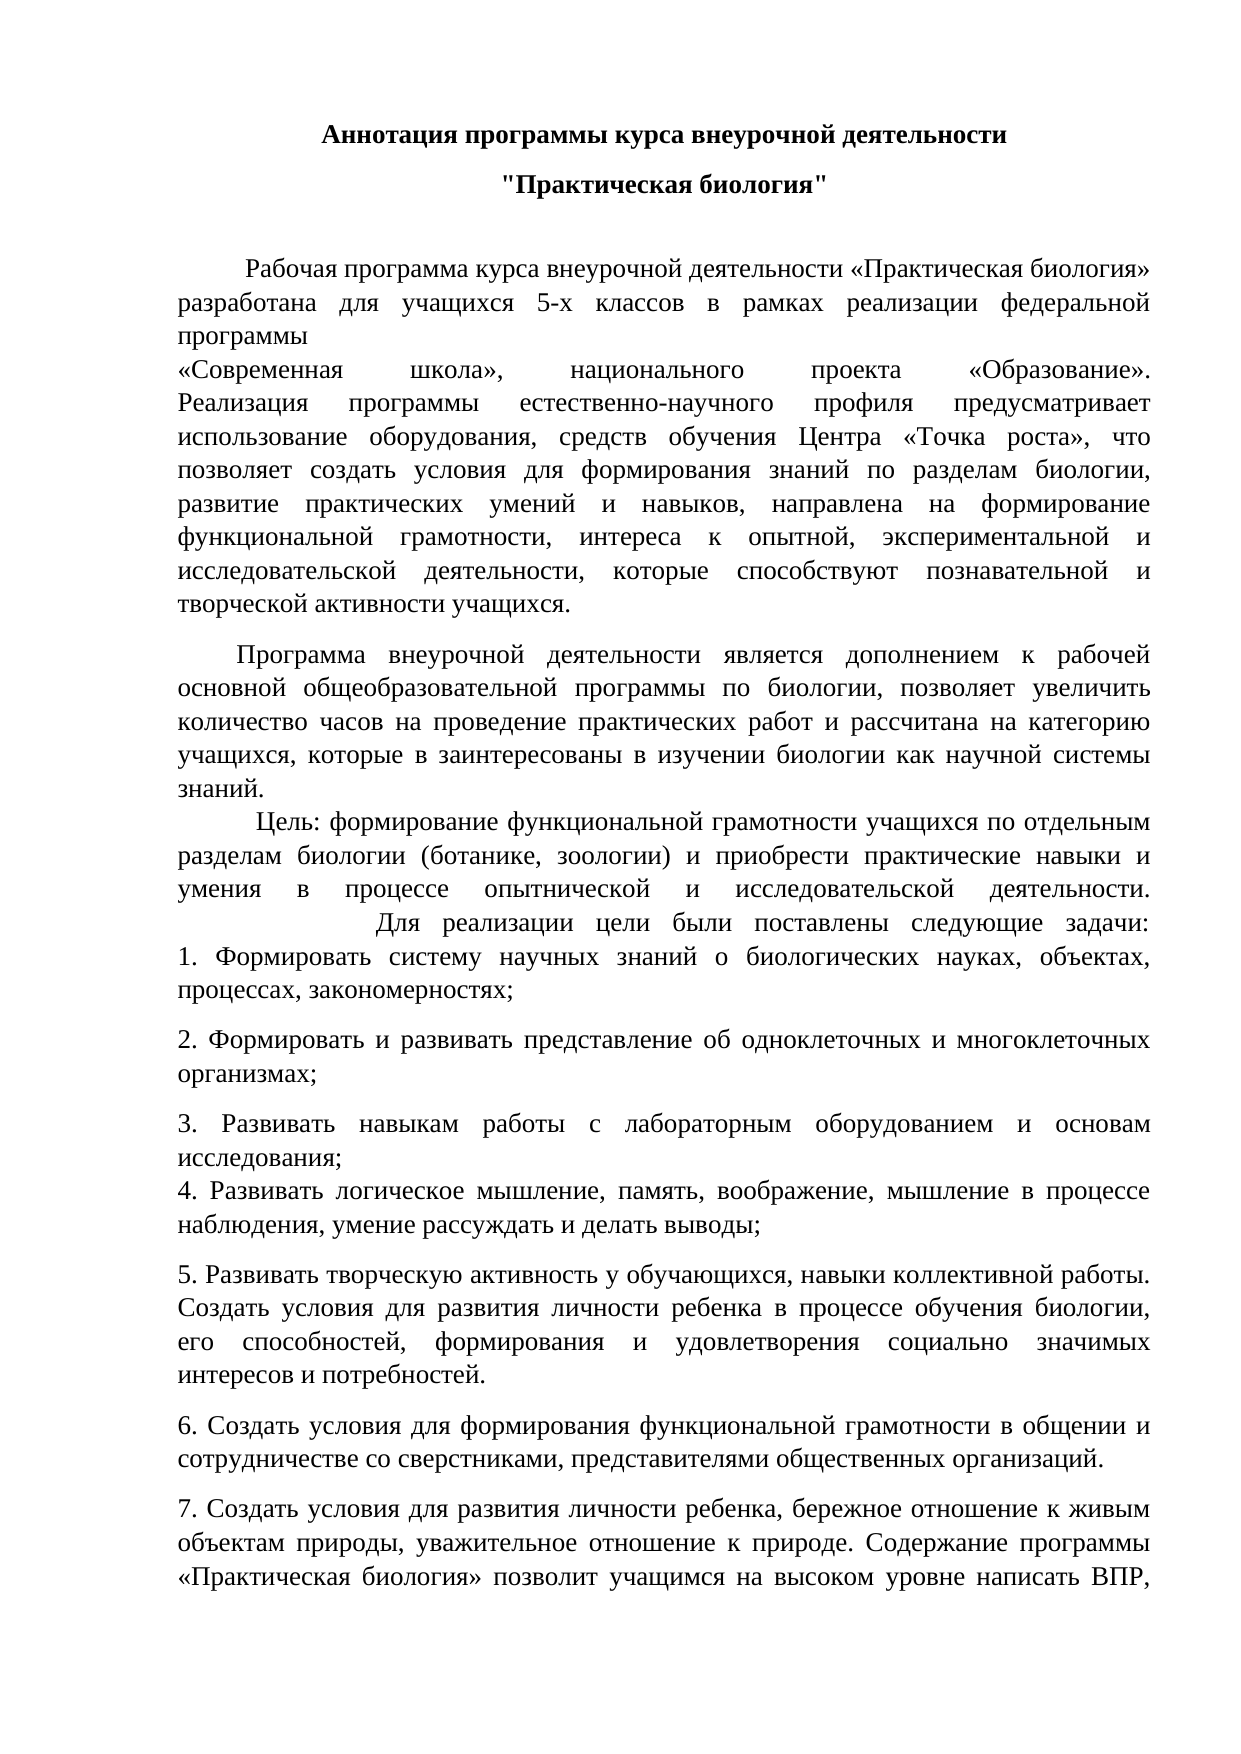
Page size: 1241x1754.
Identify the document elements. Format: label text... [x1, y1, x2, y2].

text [177, 1492, 1152, 1591]
text Программа внеурочной деятельности является дополнением к рабочей основной общеобразовательной программы по биологии, позволяет увеличить количество часов на проведение практических работ и рассчитана на категорию учащихся, которые в заинтересованы в изучении биологии как научной системы знаний. Цель: формирование функциональной грамотности учащихся по отдельным разделам биологии (ботанике, зоологии) и приобрести практические навыки и умения в процессе опытнической и исследовательской деятельности. Для реализации цели были поставлены следующие задачи: 1. Формировать систему научных знаний о биологических науках, объектах, процессах, закономерностях; [177, 638, 1152, 1004]
text 3. Развивать навыкам работы с лабораторным оборудованием и основам исследования; 4. Развивать логическое мышление, память, воображение, мышление в процессе наблюдения, умение рассуждать и делать выводы; [177, 1107, 1152, 1239]
text Аннотация программы курса внеурочной деятельности [177, 118, 1152, 149]
text "Практическая биология" [177, 168, 1152, 199]
text 6. Создать условия для формирования функциональной грамотности в общении и сотрудничестве со сверстниками, представителями общественных организаций. [177, 1409, 1152, 1473]
text 2. Формировать и развивать представление об одноклеточных и многоклеточных организмах; [177, 1023, 1152, 1088]
text 5. Развивать творческую активность у обучающихся, навыки коллективной работы. Создать условия для развития личности ребенка в процессе обучения биологии, его способностей, формирования и удовлетворения социально значимых интересов и потребностей. [177, 1258, 1152, 1390]
text Рабочая программа курса внеурочной деятельности «Практическая биология» разработана для учащихся 5-х классов в рамках реализации федеральной программы «Современная школа», национального проекта «Образование». Реализация программы естественно-научного профиля предусматривает использование оборудования, средств обучения Центра «Точка роста», что позволяет создать условия для формирования знаний по разделам биологии, развитие практических умений и навыков, направлена на формирование функциональной грамотности, интереса к опытной, экспериментальной и исследовательской деятельности, которые способствуют познавательной и творческой активности учащихся. [177, 218, 1152, 619]
